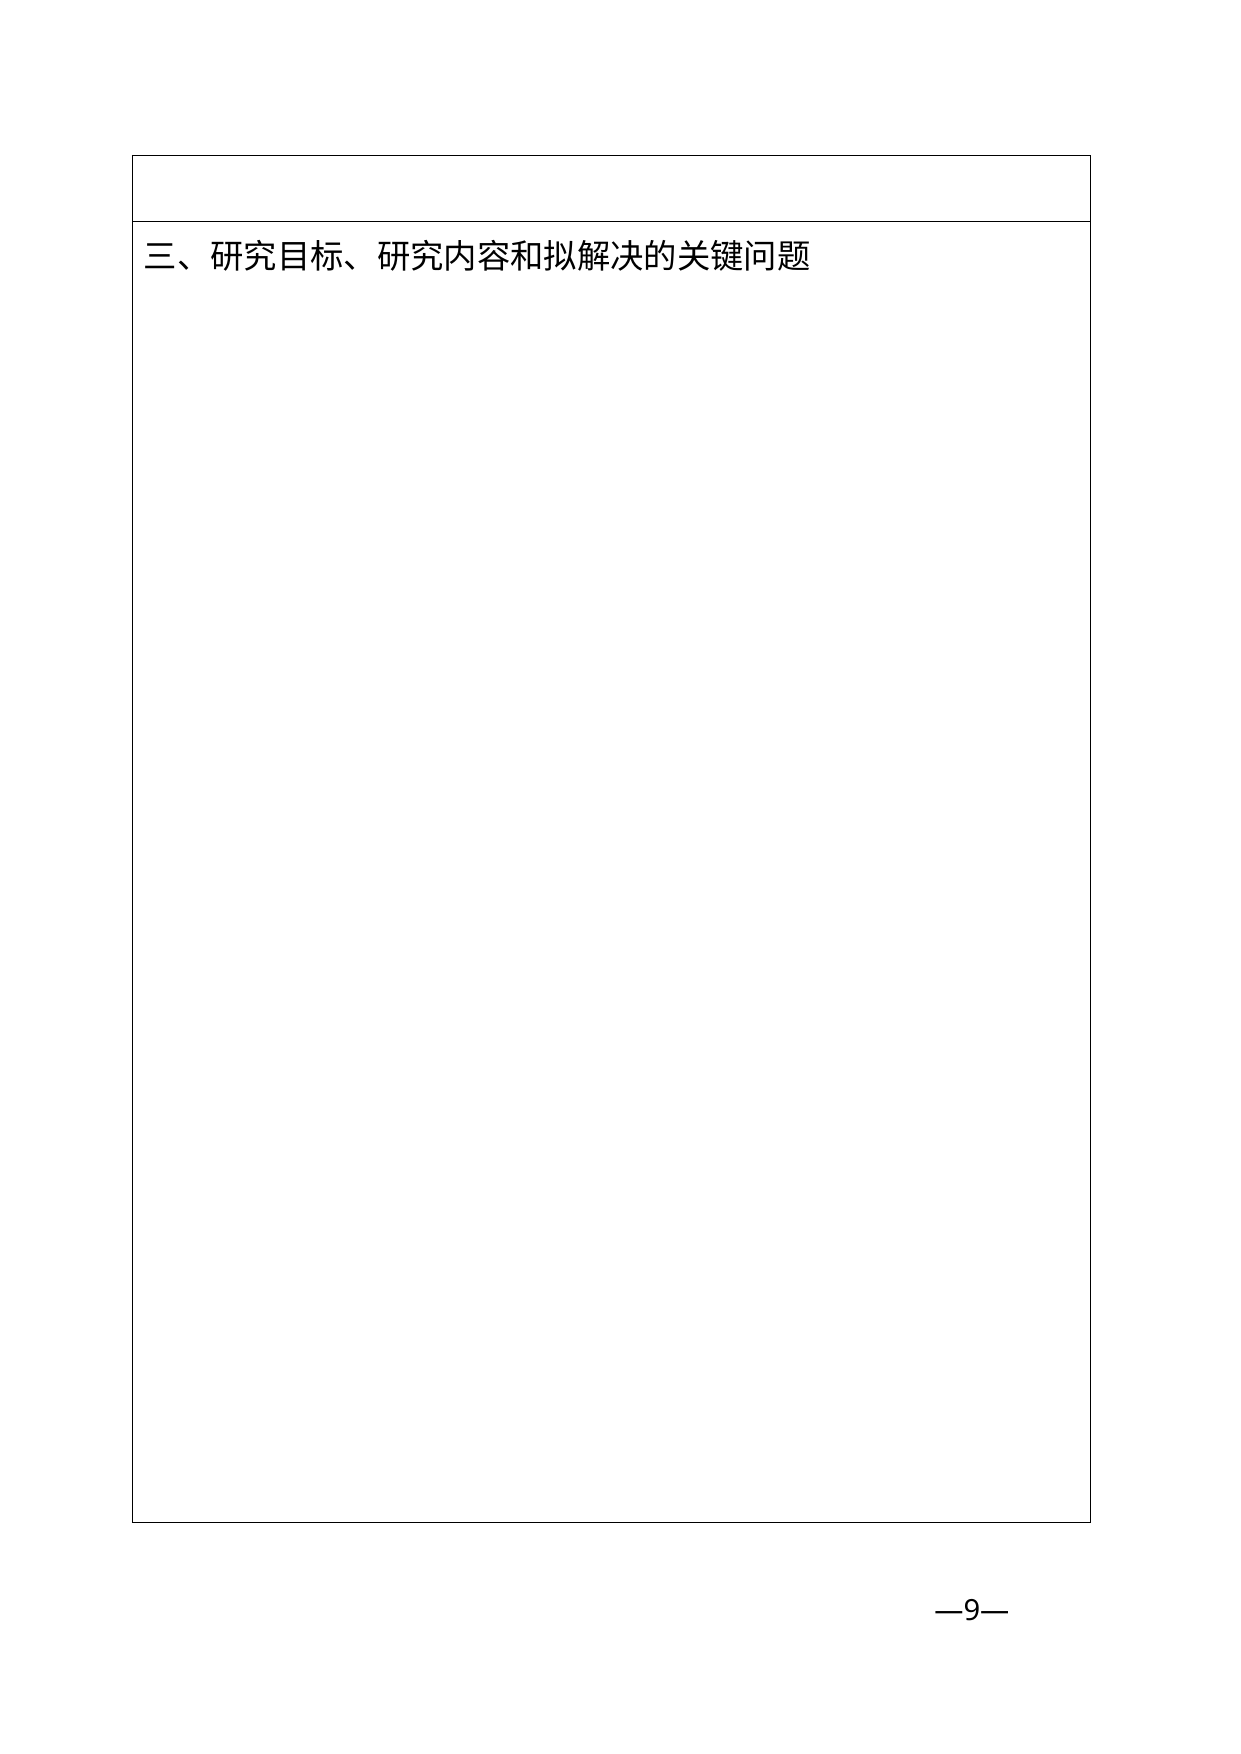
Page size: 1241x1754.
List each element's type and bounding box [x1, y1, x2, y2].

table_cell [133, 222, 1090, 1522]
table_header [133, 156, 1090, 221]
